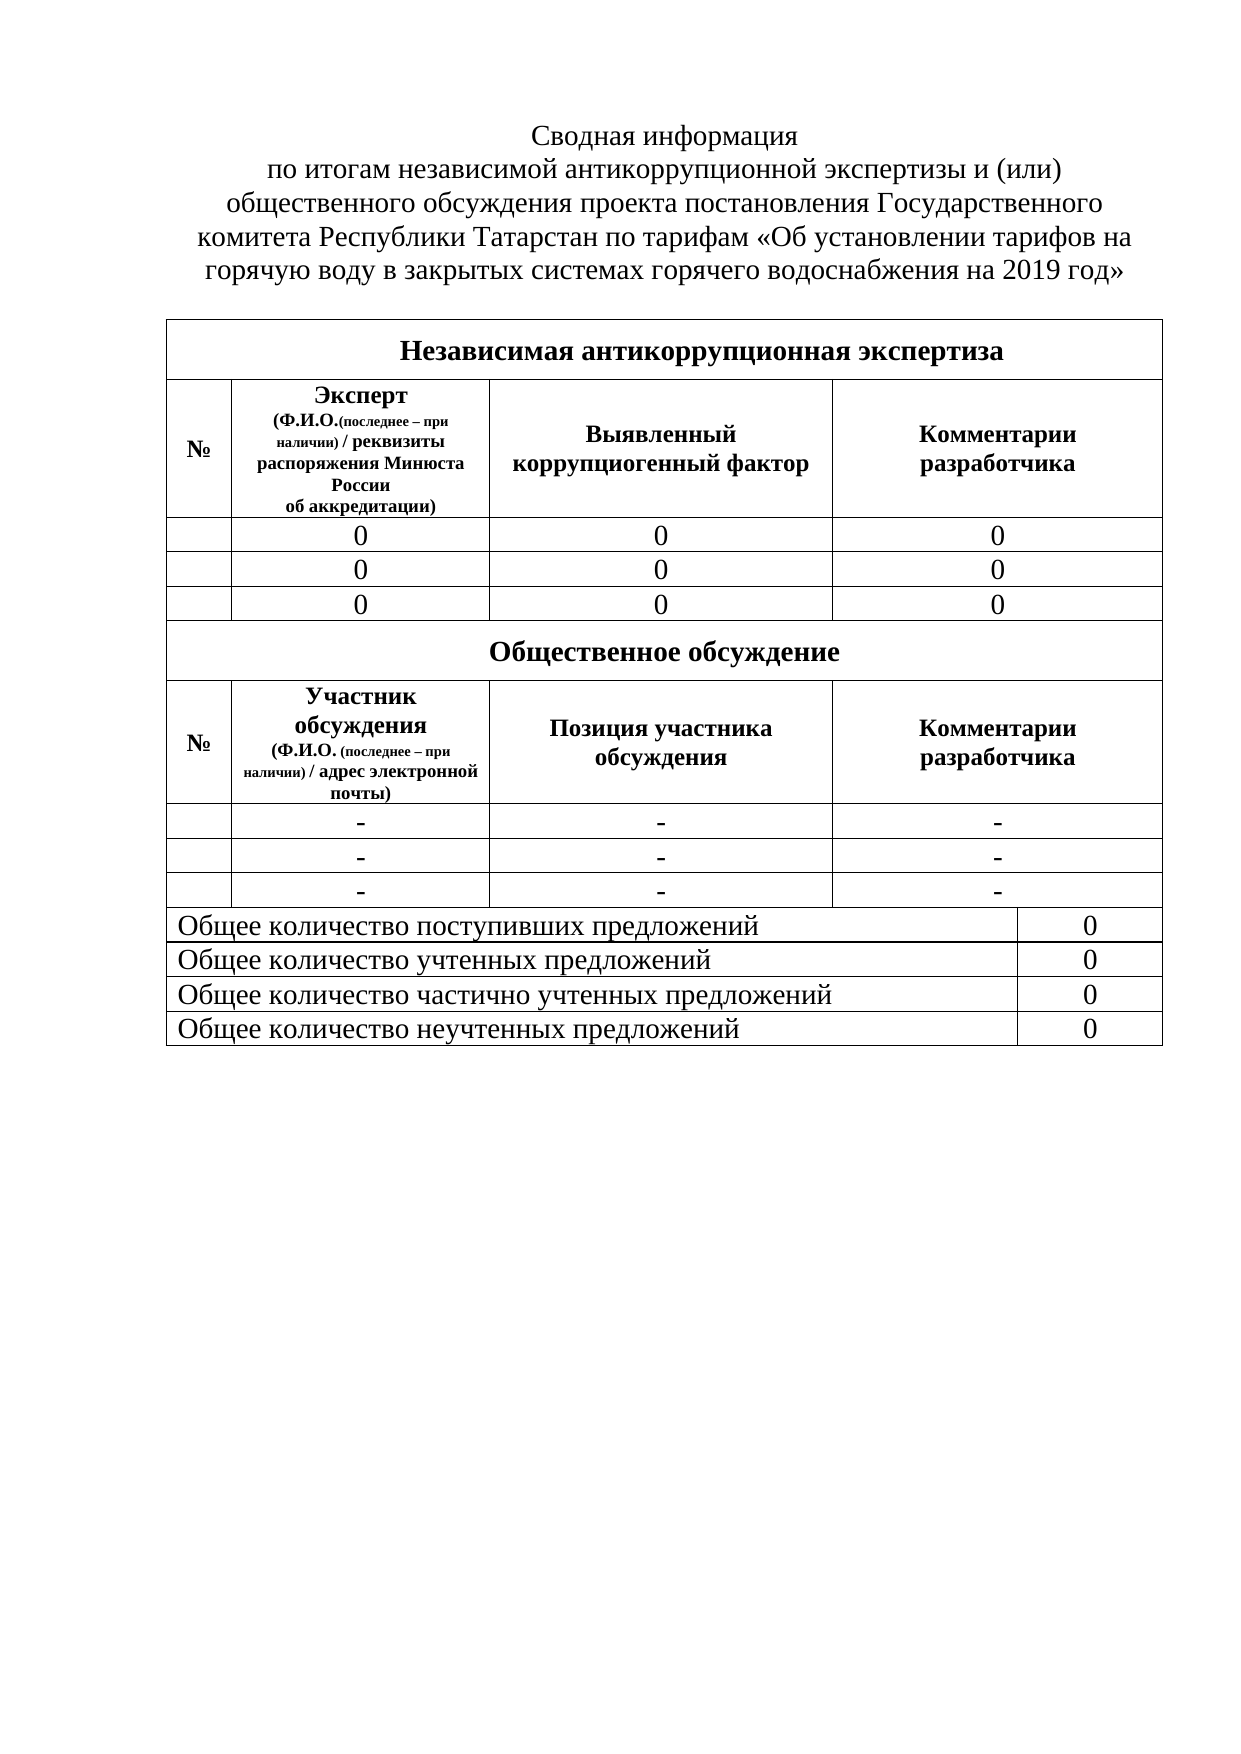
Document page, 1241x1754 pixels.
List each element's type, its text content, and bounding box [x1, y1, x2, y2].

table_cell Общее количество учтенных предложений [167, 943, 1017, 976]
table_cell [167, 873, 231, 907]
table_cell - [490, 873, 832, 907]
table_cell 0 [1018, 943, 1162, 976]
table_cell Комментарии разработчика [833, 681, 1162, 803]
table_header Независимая антикоррупционная экспертиза [167, 320, 1162, 379]
table_cell 0 [833, 518, 1162, 551]
table_cell [167, 587, 231, 620]
table_cell - [490, 839, 832, 872]
table_cell Общественное обсуждение [167, 621, 1162, 680]
table_cell - [232, 873, 489, 907]
table_cell Участник обсуждения (Ф.И.О. (последнее – при наличии) / адрес электронной почты) [232, 681, 489, 803]
table_cell 0 [1018, 908, 1162, 941]
table_cell Выявленный коррупциогенный фактор [490, 380, 832, 517]
table_cell 0 [232, 587, 489, 620]
table_cell Общее количество частично учтенных предложений [167, 977, 1017, 1011]
table_cell 0 [833, 552, 1162, 586]
table_cell 0 [1018, 1012, 1162, 1045]
table_cell Общее количество поступивших предложений [167, 908, 1017, 941]
table_cell - [232, 839, 489, 872]
table_cell № [167, 380, 231, 517]
table_cell - [490, 804, 832, 838]
table_cell - [833, 839, 1162, 872]
table_cell 0 [490, 518, 832, 551]
table_cell № [167, 681, 231, 803]
table_cell - [232, 804, 489, 838]
table_cell [167, 552, 231, 586]
table_cell [167, 804, 231, 838]
table_cell 0 [232, 518, 489, 551]
text Сводная информация [177, 118, 1152, 152]
text по итогам независимой антикоррупционной экспертизы и (или) общественного обсуждения проекта постановления Государственного комитета Республики Татарстан по тарифам «Об установлении тарифов на горячую воду в закрытых системах горячего водоснабжения на 2019 год» [177, 152, 1152, 286]
table_cell Позиция участника обсуждения [490, 681, 832, 803]
table_cell 0 [833, 587, 1162, 620]
table_cell 0 [1018, 977, 1162, 1011]
table_cell 0 [490, 552, 832, 586]
table_cell [167, 518, 231, 551]
table_cell 0 [490, 587, 832, 620]
table_cell 0 [232, 552, 489, 586]
table_cell - [833, 804, 1162, 838]
table_cell Эксперт (Ф.И.О.(последнее – при наличии) / реквизиты распоряжения Минюста России об аккредитации) [232, 380, 489, 517]
table_cell Общее количество неучтенных предложений [167, 1012, 1017, 1045]
table_cell Комментарии разработчика [833, 380, 1162, 517]
table_cell - [833, 873, 1162, 907]
table_cell [167, 839, 231, 872]
